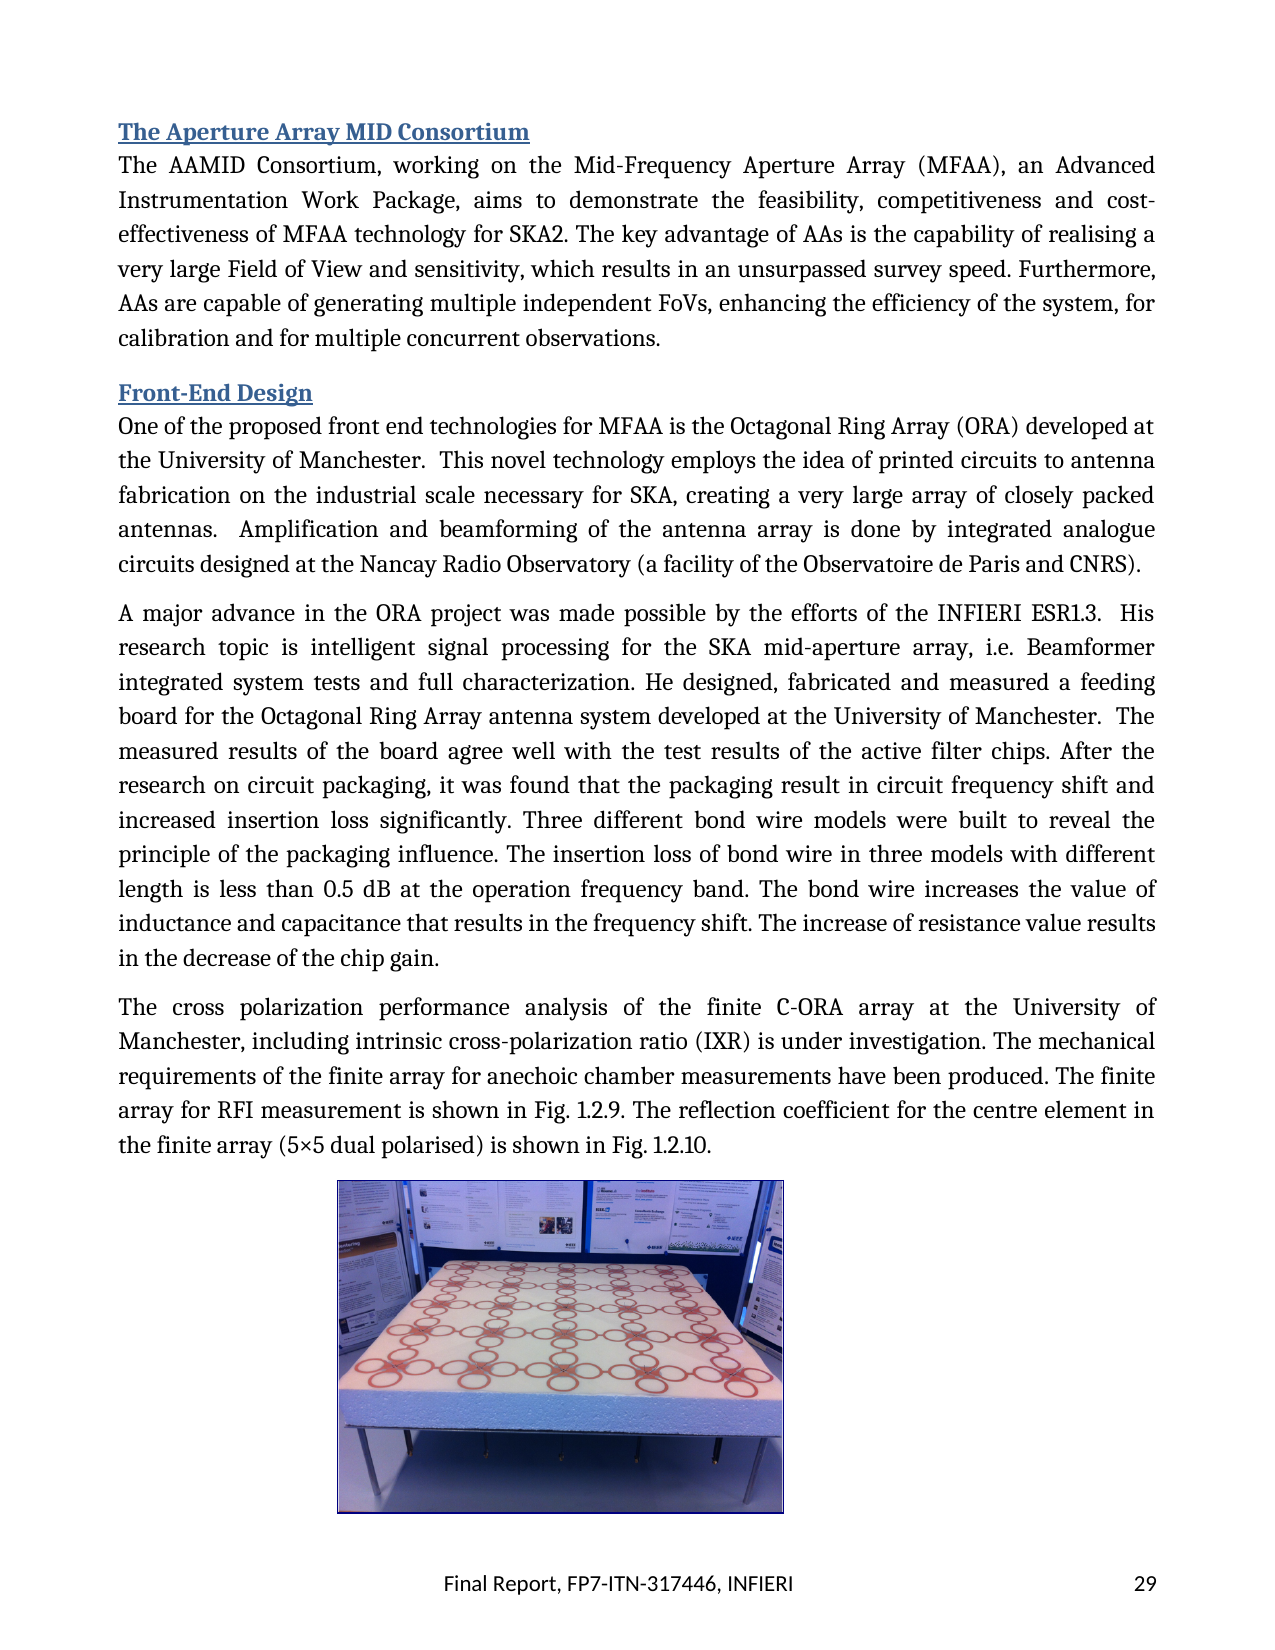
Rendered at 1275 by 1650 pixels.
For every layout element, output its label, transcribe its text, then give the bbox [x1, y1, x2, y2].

subtitle Front-End Design [118, 379, 1157, 408]
text A major advance in the ORA project was made possible by the efforts of the INFIERI ESR1.3. His research topic is intelligent signal processing for the SKA mid-aperture array, i.e. Beamformer integrated system tests and full characterization. He designed, fabricated and measured a feeding board for the Octagonal Ring Array antenna system developed at the University of Manchester. The measured results of the board agree well with the test results of the active filter chips. After the research on circuit packaging, it was found that the packaging result in circuit frequency shift and increased insertion loss significantly. Three different bond wire models were built to reveal the principle of the packaging influence. The insertion loss of bond wire in three models with different length is less than 0.5 dB at the operation frequency band. The bond wire increases the value of inductance and capacitance that results in the frequency shift. The increase of resistance value results in the decrease of the chip gain. [118, 599, 1157, 972]
subtitle The Aperture Array MID Consortium [118, 118, 1157, 147]
text The cross polarization performance analysis of the finite C-ORA array at the University of Manchester, including intrinsic cross-polarization ratio (IXR) is under investigation. The mechanical requirements of the finite array for anechoic chamber measurements have been produced. The finite array for RFI measurement is shown in Fig. 1.2.9. The reflection coefficient for the centre element in the finite array (5×5 dual polarised) is shown in Fig. 1.2.10. [118, 993, 1157, 1159]
text One of the proposed front end technologies for MFAA is the Octagonal Ring Array (ORA) developed at the University of Manchester. This novel technology employs the idea of printed circuits to antenna fabrication on the industrial scale necessary for SKA, creating a very large array of closely packed antennas. Amplification and beamforming of the antenna array is done by integrated analogue circuits designed at the Nancay Radio Observatory (a facility of the Observatoire de Paris and CNRS). [118, 412, 1157, 578]
picture [338, 1181, 783, 1512]
text The AAMID Consortium, working on the Mid-Frequency Aperture Array (MFAA), an Advanced Instrumentation Work Package, aims to demonstrate the feasibility, competitiveness and cost-effectiveness of MFAA technology for SKA2. The key advantage of AAs is the capability of realising a very large Field of View and sensitivity, which results in an unsurpassed survey speed. Furthermore, AAs are capable of generating multiple independent FoVs, enhancing the efficiency of the system, for calibration and for multiple concurrent observations. [118, 151, 1157, 352]
